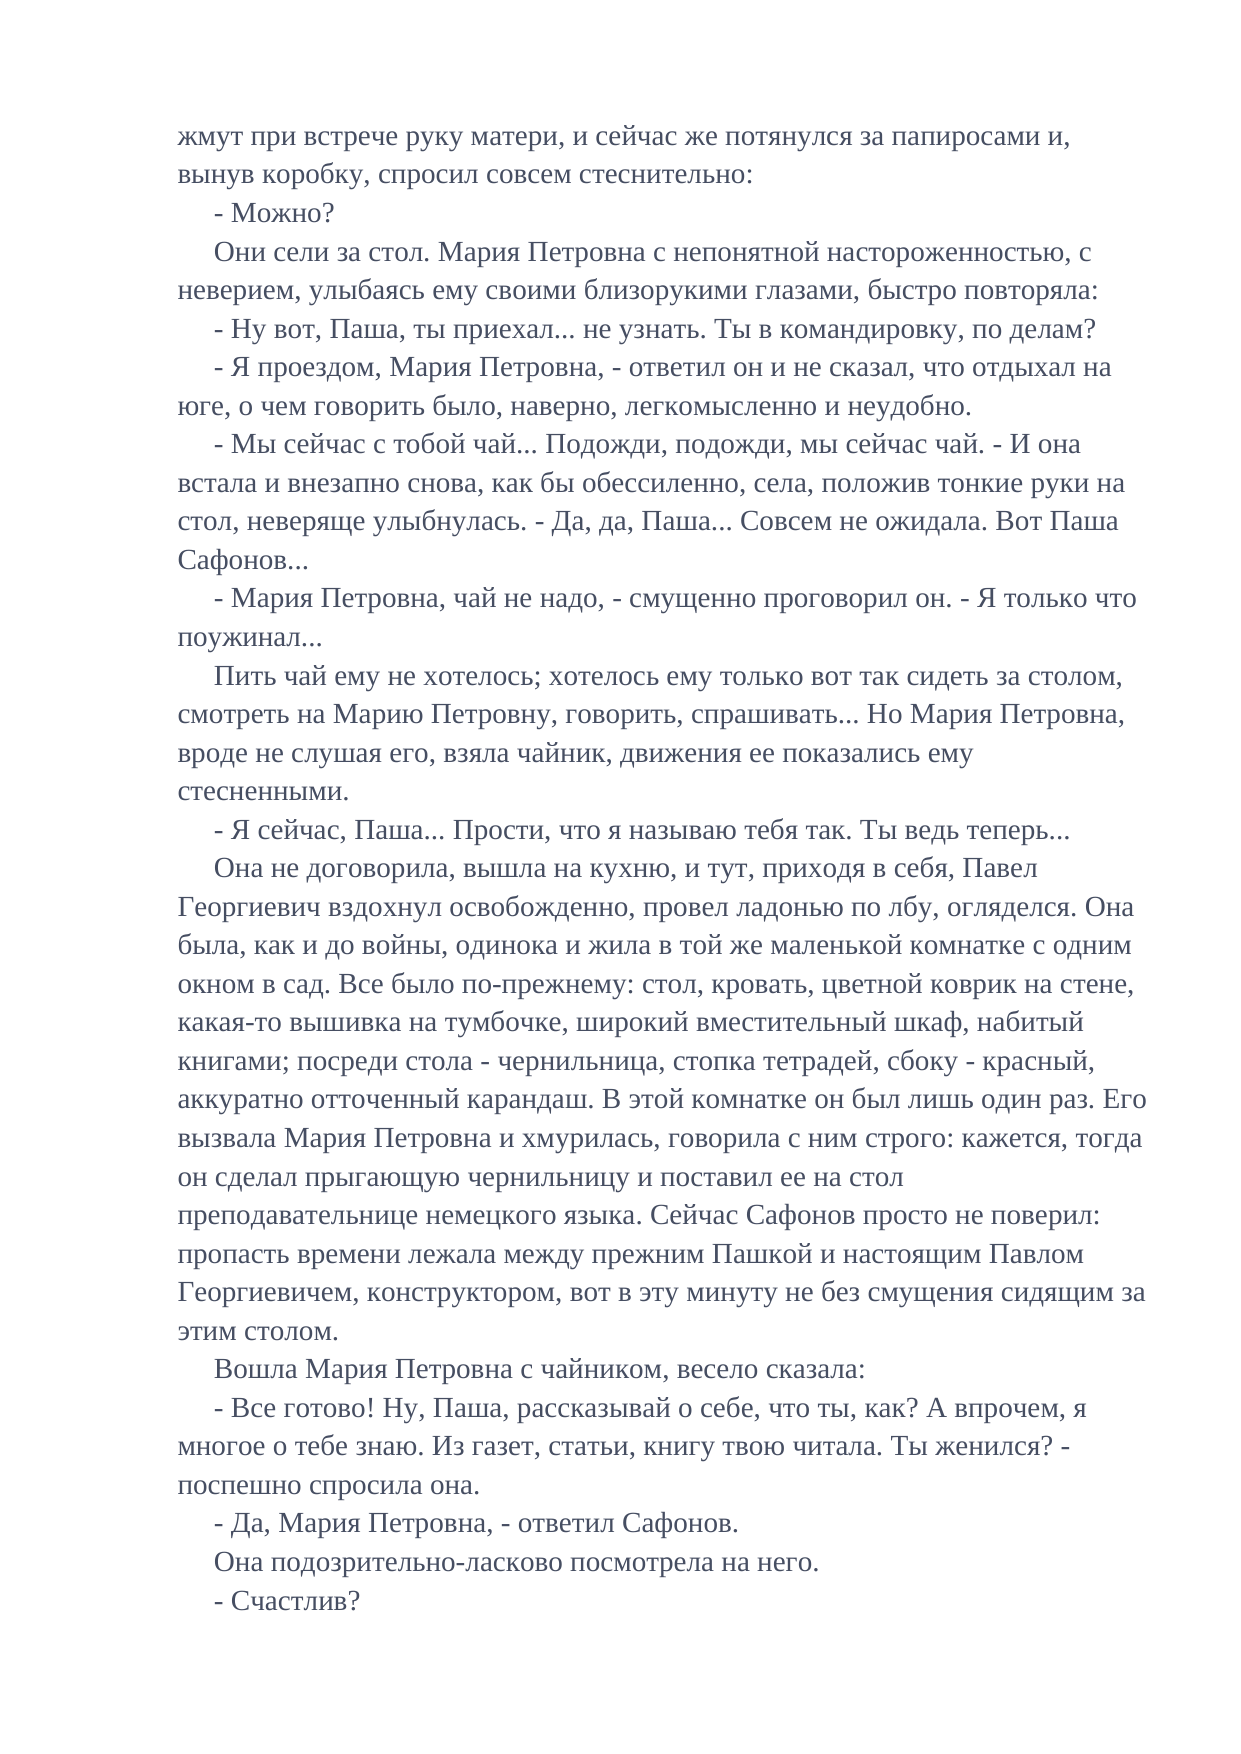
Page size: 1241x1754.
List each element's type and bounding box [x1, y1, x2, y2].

text [177, 118, 1152, 1616]
